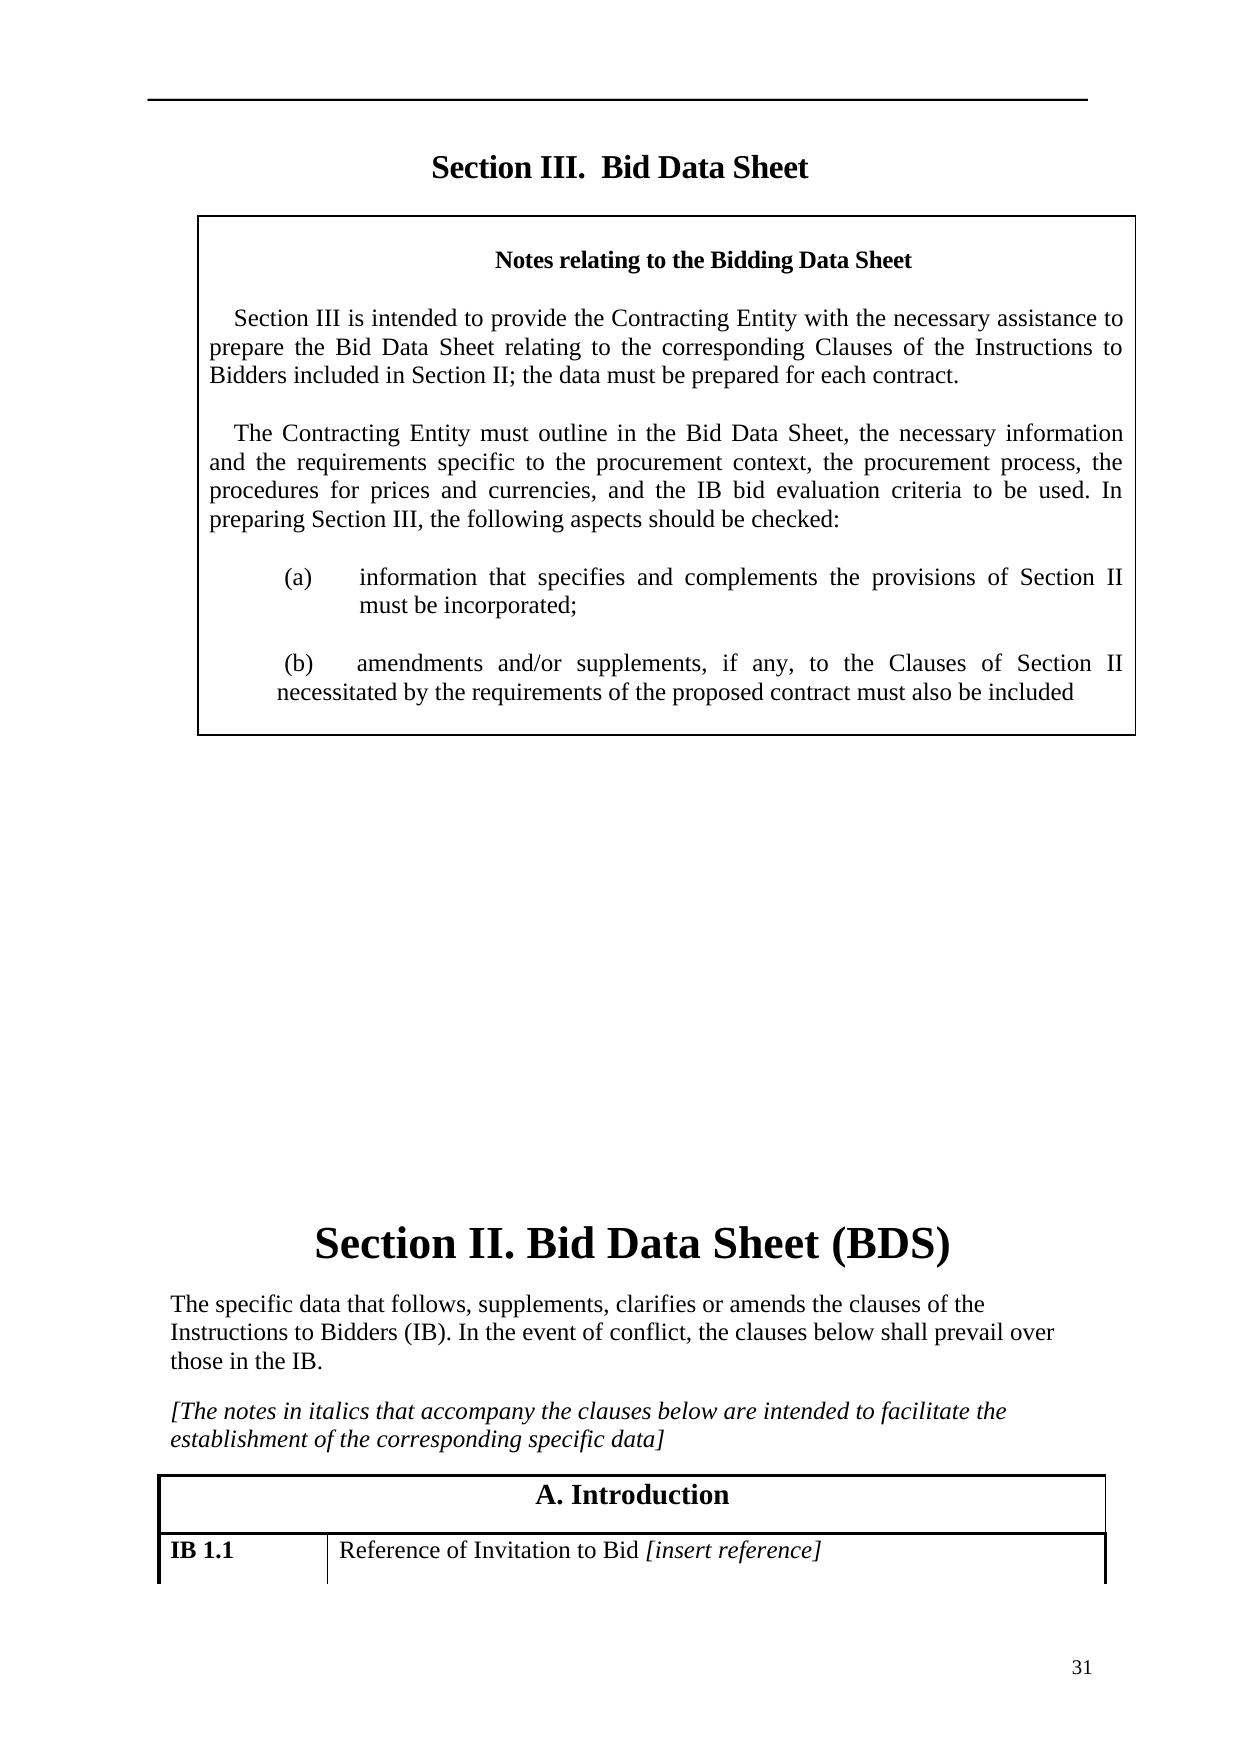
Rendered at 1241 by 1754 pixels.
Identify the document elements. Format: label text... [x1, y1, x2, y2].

table_header Notes relating to the Bidding Data Sheet Section III is intended to provide the Contracting Entity with the necessary assistance to prepare the Bid Data Sheet relating to the corresponding Clauses of the Instructions to Bidders included in Section II; the data must be prepared for each contract. The Contracting Entity must outline in the Bid Data Sheet, the necessary information and the requirements specific to the procurement context, the procurement process, the procedures for prices and currencies, and the IB bid evaluation criteria to be used. In preparing Section III, the following aspects should be checked: (a) information that specifies and complements the provisions of Section II must be incorporated; (b) amendments and/or supplements, if any, to the Clauses of Section II necessitated by the requirements of the proposed contract must also be included [199, 217, 1135, 734]
table_cell Reference of Invitation to Bid [insert reference] [328, 1535, 1104, 1584]
table_header Section II. Bid Data Sheet (BDS) The specific data that follows, supplements, clarifies or amends the clauses of the Instructions to Bidders (IB). In the event of conflict, the clauses below shall prevail over those in the IB. [The notes in italics that accompany the clauses below are intended to facilitate the establishment of the corresponding specific data] [159, 1215, 1106, 1474]
table_cell A. Introduction [161, 1477, 1105, 1532]
text Section III. Bid Data Sheet [148, 148, 1092, 186]
table_cell IB 1.1 [161, 1535, 327, 1584]
